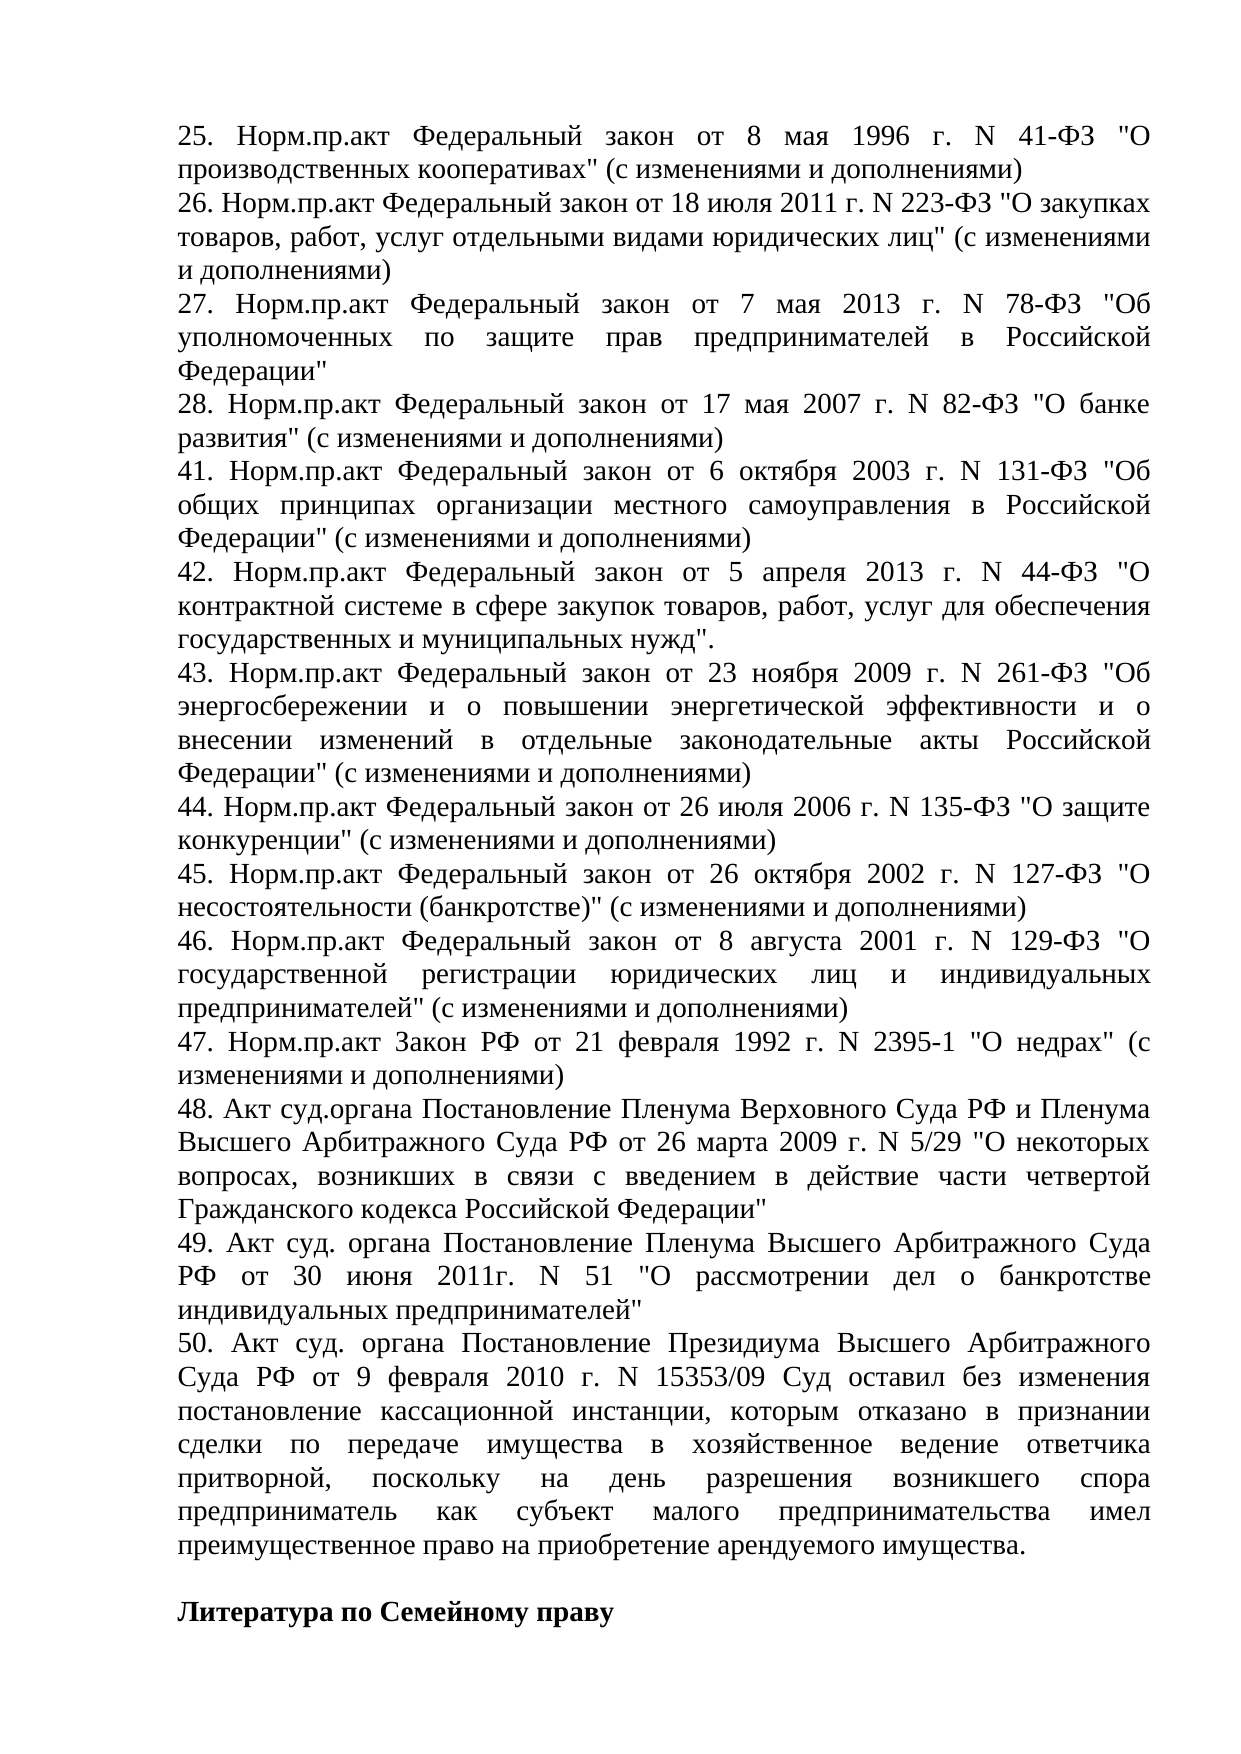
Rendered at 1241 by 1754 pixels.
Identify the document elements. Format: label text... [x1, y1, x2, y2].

text 49. Акт суд. органа Постановление Пленума Высшего Арбитражного Суда РФ от 30 июня 2011г. N 51 "О рассмотрении дел о банкротстве индивидуальных предпринимателей" [177, 1225, 1152, 1326]
text 41. Норм.пр.акт Федеральный закон от 6 октября 2003 г. N 131-ФЗ "Об общих принципах организации местного самоуправления в Российской Федерации" (с изменениями и дополнениями) [177, 453, 1152, 554]
text 42. Норм.пр.акт Федеральный закон от 5 апреля 2013 г. N 44-ФЗ "О контрактной системе в сфере закупок товаров, работ, услуг для обеспечения государственных и муниципальных нужд". [177, 554, 1152, 655]
text 48. Акт суд.органа Постановление Пленума Верховного Суда РФ и Пленума Высшего Арбитражного Суда РФ от 26 марта 2009 г. N 5/29 "О некоторых вопросах, возникших в связи с введением в действие части четвертой Гражданского кодекса Российской Федерации" [177, 1091, 1152, 1225]
text 47. Норм.пр.акт Закон РФ от 21 февраля 1992 г. N 2395-1 "О недрах" (с изменениями и дополнениями) [177, 1024, 1152, 1091]
text 26. Норм.пр.акт Федеральный закон от 18 июля 2011 г. N 223-ФЗ "О закупках товаров, работ, услуг отдельными видами юридических лиц" (с изменениями и дополнениями) [177, 185, 1152, 286]
text 46. Норм.пр.акт Федеральный закон от 8 августа 2001 г. N 129-ФЗ "О государственной регистрации юридических лиц и индивидуальных предпринимателей" (с изменениями и дополнениями) [177, 923, 1152, 1024]
text 44. Норм.пр.акт Федеральный закон от 26 июля 2006 г. N 135-ФЗ "О защите конкуренции" (с изменениями и дополнениями) [177, 789, 1152, 856]
text 28. Норм.пр.акт Федеральный закон от 17 мая 2007 г. N 82-ФЗ "О банке развития" (с изменениями и дополнениями) [177, 386, 1152, 453]
text 27. Норм.пр.акт Федеральный закон от 7 мая 2013 г. N 78-ФЗ "Об уполномоченных по защите прав предпринимателей в Российской Федерации" [177, 286, 1152, 386]
text 50. Акт суд. органа Постановление Президиума Высшего Арбитражного Суда РФ от 9 февраля 2010 г. N 15353/09 Суд оставил без изменения постановление кассационной инстанции, которым отказано в признании сделки по передаче имущества в хозяйственное ведение ответчика притворной, поскольку на день разрешения возникшего спора предприниматель как субъект малого предпринимательства имел преимущественное право на приобретение арендуемого имущества. [177, 1326, 1152, 1560]
text Литература по Семейному праву [177, 1594, 1152, 1627]
text 25. Норм.пр.акт Федеральный закон от 8 мая 1996 г. N 41-ФЗ "О производственных кооперативах" (с изменениями и дополнениями) [177, 118, 1152, 185]
text 45. Норм.пр.акт Федеральный закон от 26 октября 2002 г. N 127-ФЗ "О несостоятельности (банкротстве)" (с изменениями и дополнениями) [177, 856, 1152, 923]
text 43. Норм.пр.акт Федеральный закон от 23 ноября 2009 г. N 261-ФЗ "Об энергосбережении и о повышении энергетической эффективности и о внесении изменений в отдельные законодательные акты Российской Федерации" (с изменениями и дополнениями) [177, 655, 1152, 789]
